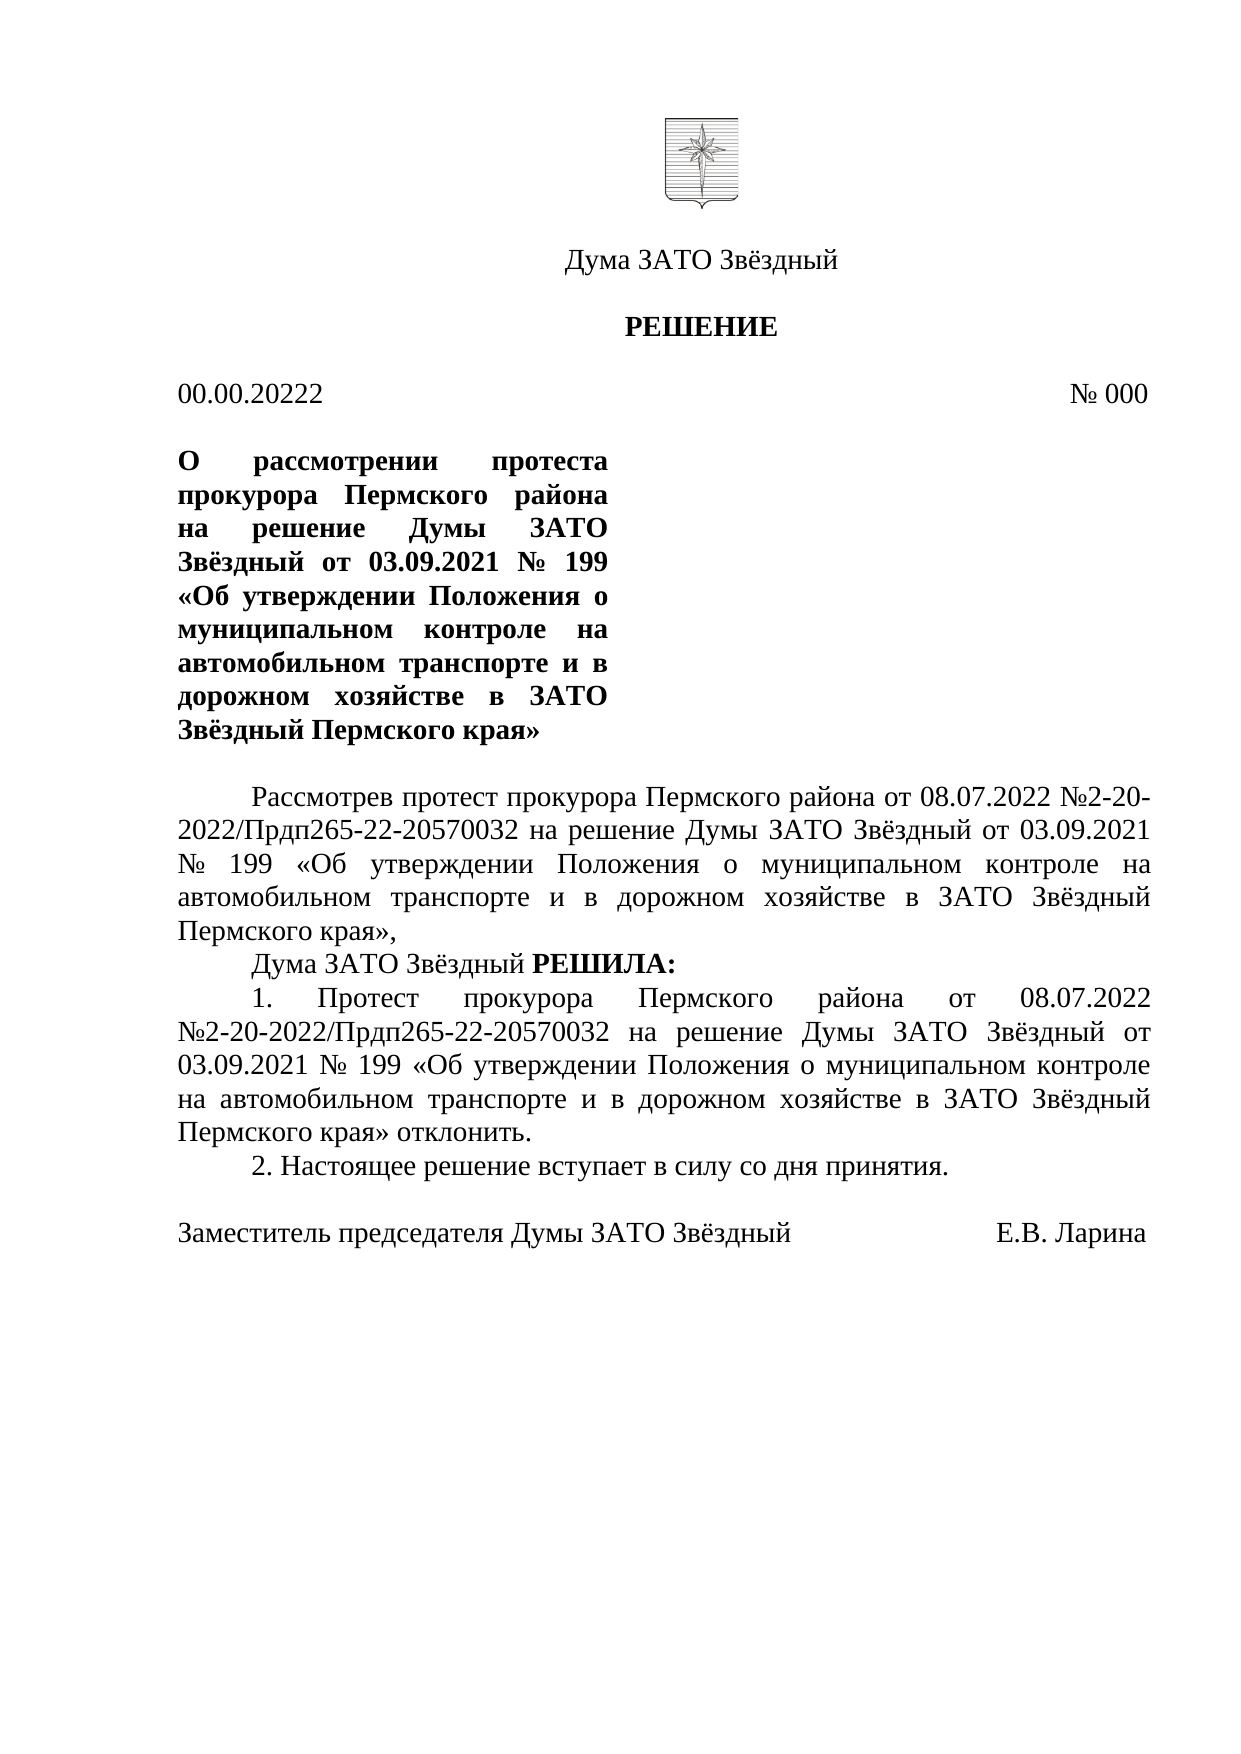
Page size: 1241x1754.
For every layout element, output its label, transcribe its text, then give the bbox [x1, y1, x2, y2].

text Рассмотрев протест прокурора Пермского района от 08.07.2022 №2-20-2022/Прдп265-22-20570032 на решение Думы ЗАТО Звёздный от 03.09.2021 № 199 «Об утверждении Положения о муниципальном контроле на автомобильном транспорте и в дорожном хозяйстве в ЗАТО Звёздный Пермского края», [177, 779, 1152, 947]
text О рассмотрении протеста прокурора Пермского района на решение Думы ЗАТО Звёздный от 03.09.2021 № 199 «Об утверждении Положения о муниципальном контроле на автомобильном транспорте и в дорожном хозяйстве в ЗАТО Звёздный Пермского края» [177, 443, 608, 745]
text Заместитель председателя Думы ЗАТО Звёздный Е.В. Ларина [177, 1215, 1152, 1248]
text 2. Настоящее решение вступает в силу со дня принятия. [177, 1148, 1152, 1181]
text 1. Протест прокурора Пермского района от 08.07.2022 №2-20-2022/Прдп265-22-20570032 на решение Думы ЗАТО Звёздный от 03.09.2021 № 199 «Об утверждении Положения о муниципальном контроле на автомобильном транспорте и в дорожном хозяйстве в ЗАТО Звёздный Пермского края» отклонить. [177, 980, 1152, 1148]
picture [664, 118, 739, 209]
text Дума ЗАТО Звёздный [177, 242, 1152, 276]
text Дума ЗАТО Звёздный РЕШИЛА: [177, 947, 1152, 980]
text 00.00.20222 № 000 [177, 376, 1152, 410]
text РЕШЕНИЕ [177, 309, 1152, 343]
